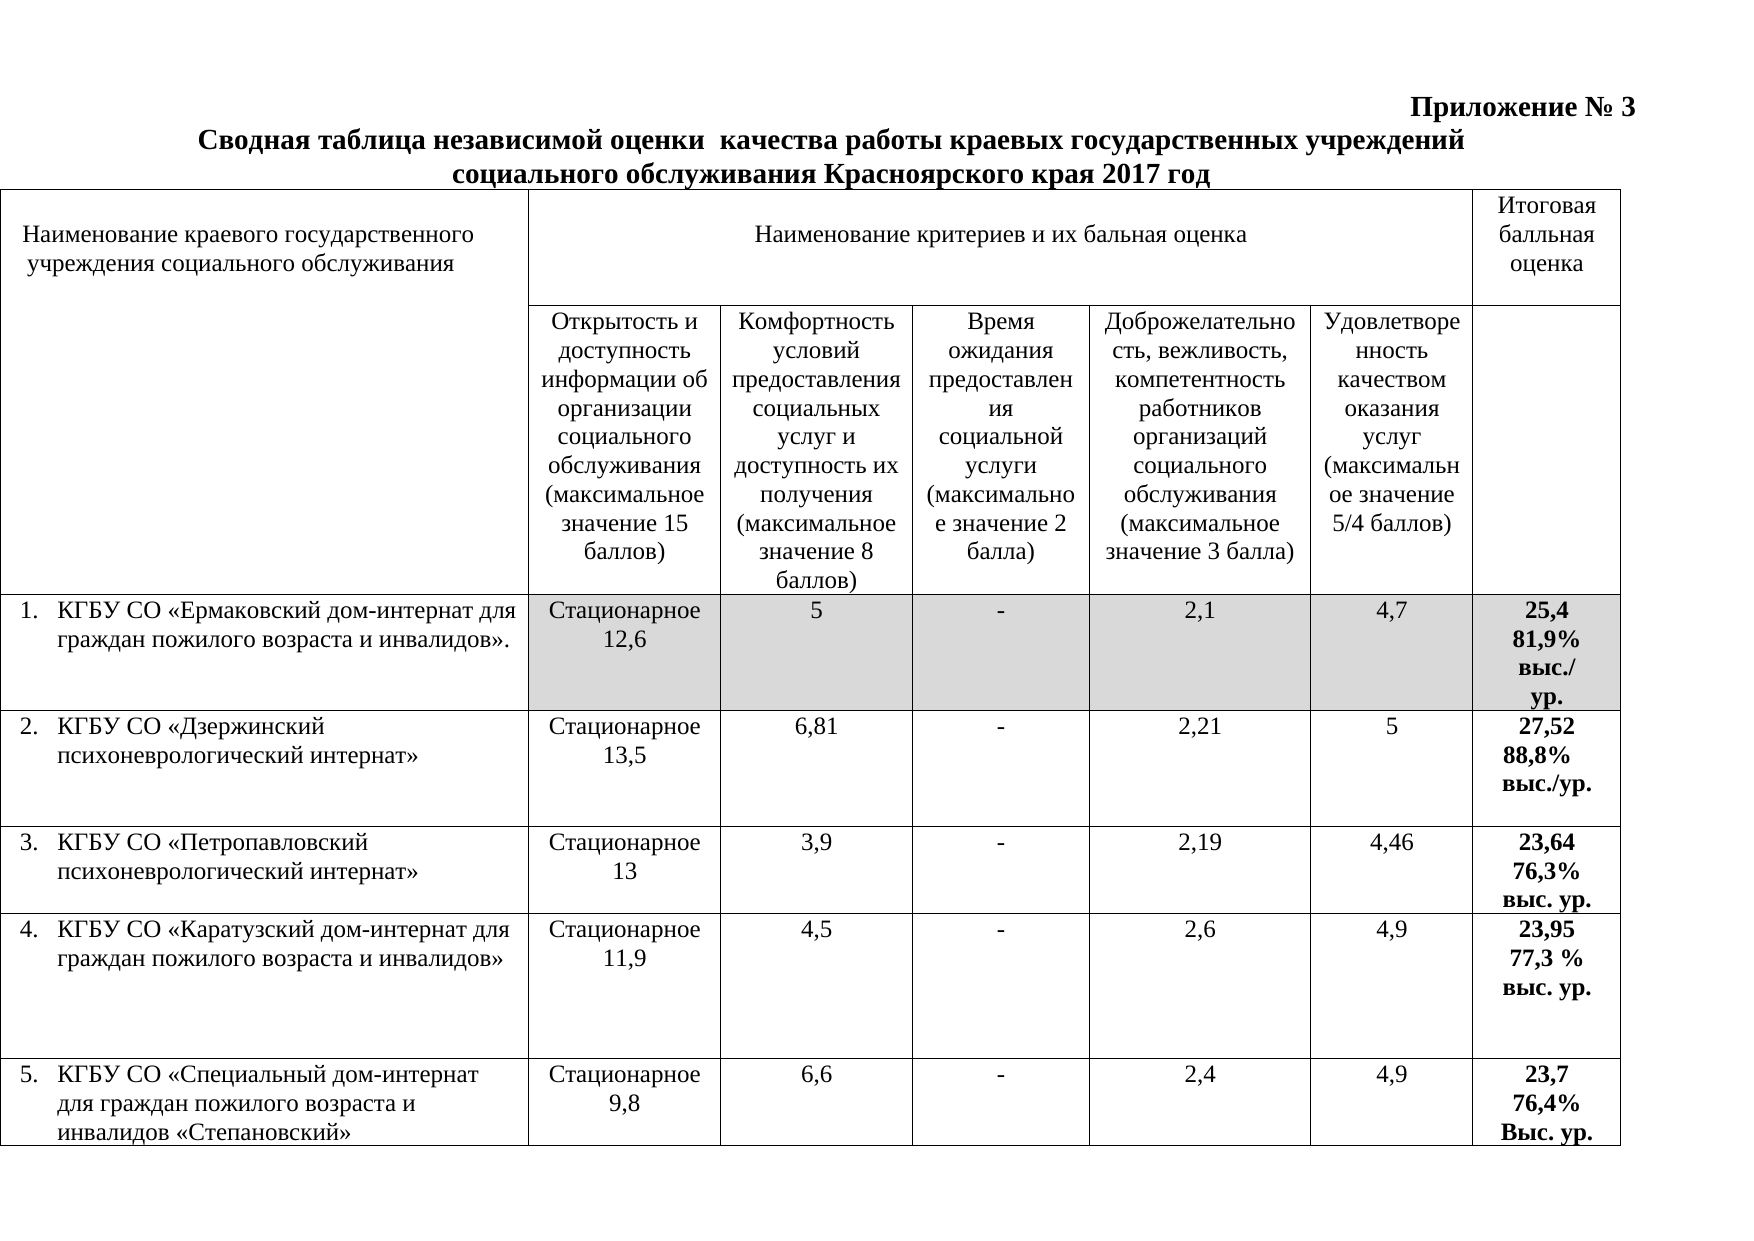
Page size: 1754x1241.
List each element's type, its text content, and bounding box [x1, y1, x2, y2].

table_cell 2,1 [1090, 595, 1310, 710]
table_cell КГБУ СО «Ермаковский дом-интернат для граждан пожилого возраста и инвалидов». [1, 595, 528, 710]
table_header Наименование критериев и их бальная оценка [529, 190, 1472, 305]
table_cell 4,9 [1311, 914, 1472, 1058]
table_cell 4,5 [721, 914, 912, 1058]
table_cell Доброжелательность, вежливость, компетентность работников организаций социального обслуживания (максимальное значение 3 балла) [1090, 306, 1310, 594]
table_cell Открытость и доступность информации об организации социального обслуживания (максимальное значение 15 баллов) [529, 306, 720, 594]
table_cell КГБУ СО «Каратузский дом-интернат для граждан пожилого возраста и инвалидов» [1, 914, 528, 1058]
table_cell Стационарное 13 [529, 827, 720, 913]
table_cell 23,95 77,3 % выс. ур. [1473, 914, 1620, 1058]
table_cell - [913, 711, 1089, 826]
table_cell Комфортность условий предоставления социальных услуг и доступность их получения (максимальное значение 8 баллов) [721, 306, 912, 594]
text Сводная таблица независимой оценки качества работы краевых государственных учреждений [27, 122, 1636, 156]
table_cell - [913, 1059, 1089, 1145]
table_cell 25,4 81,9% выс./ ур. [1473, 595, 1620, 710]
text социального обслуживания Красноярского края 2017 год [27, 156, 1636, 189]
table_cell 5 [1311, 711, 1472, 826]
table_cell Удовлетворенность качеством оказания услуг (максимальное значение 5/4 баллов) [1311, 306, 1472, 594]
table_cell Стационарное 11,9 [529, 914, 720, 1058]
table_cell Время ожидания предоставления социальной услуги (максимальное значение 2 балла) [913, 306, 1089, 594]
table_cell 4,7 [1311, 595, 1472, 710]
table_cell 6,81 [721, 711, 912, 826]
table_header Наименование краевого государственного учреждения социального обслуживания [1, 190, 528, 594]
table_cell Стационарное 12,6 [529, 595, 720, 710]
table_cell 2,6 [1090, 914, 1310, 1058]
table_cell 4,46 [1311, 827, 1472, 913]
table_cell Стационарное 13,5 [529, 711, 720, 826]
table_header Итоговая балльная оценка [1473, 190, 1620, 305]
table_cell КГБУ СО «Дзержинский психоневрологический интернат» [1, 711, 528, 826]
table_cell - [913, 595, 1089, 710]
table_cell 2,4 [1090, 1059, 1310, 1145]
table_cell 4,9 [1311, 1059, 1472, 1145]
table_cell КГБУ СО «Специальный дом-интернат для граждан пожилого возраста и инвалидов «Степановский» [1, 1059, 528, 1145]
table_cell 3,9 [721, 827, 912, 913]
table_cell 5 [721, 595, 912, 710]
table_cell Стационарное 9,8 [529, 1059, 720, 1145]
table_cell - [913, 827, 1089, 913]
table_cell - [913, 914, 1089, 1058]
table_cell 2,21 [1090, 711, 1310, 826]
table_cell 23,64 76,3% выс. ур. [1473, 827, 1620, 913]
table_cell 27,52 88,8% выс./ур. [1473, 711, 1620, 826]
table_cell 23,7 76,4% Выс. ур. [1473, 1059, 1620, 1145]
table_cell [1473, 306, 1620, 594]
table_cell 6,6 [721, 1059, 912, 1145]
table_cell 2,19 [1090, 827, 1310, 913]
text Приложение № 3 [27, 89, 1636, 122]
table_cell КГБУ СО «Петропавловский психоневрологический интернат» [1, 827, 528, 913]
